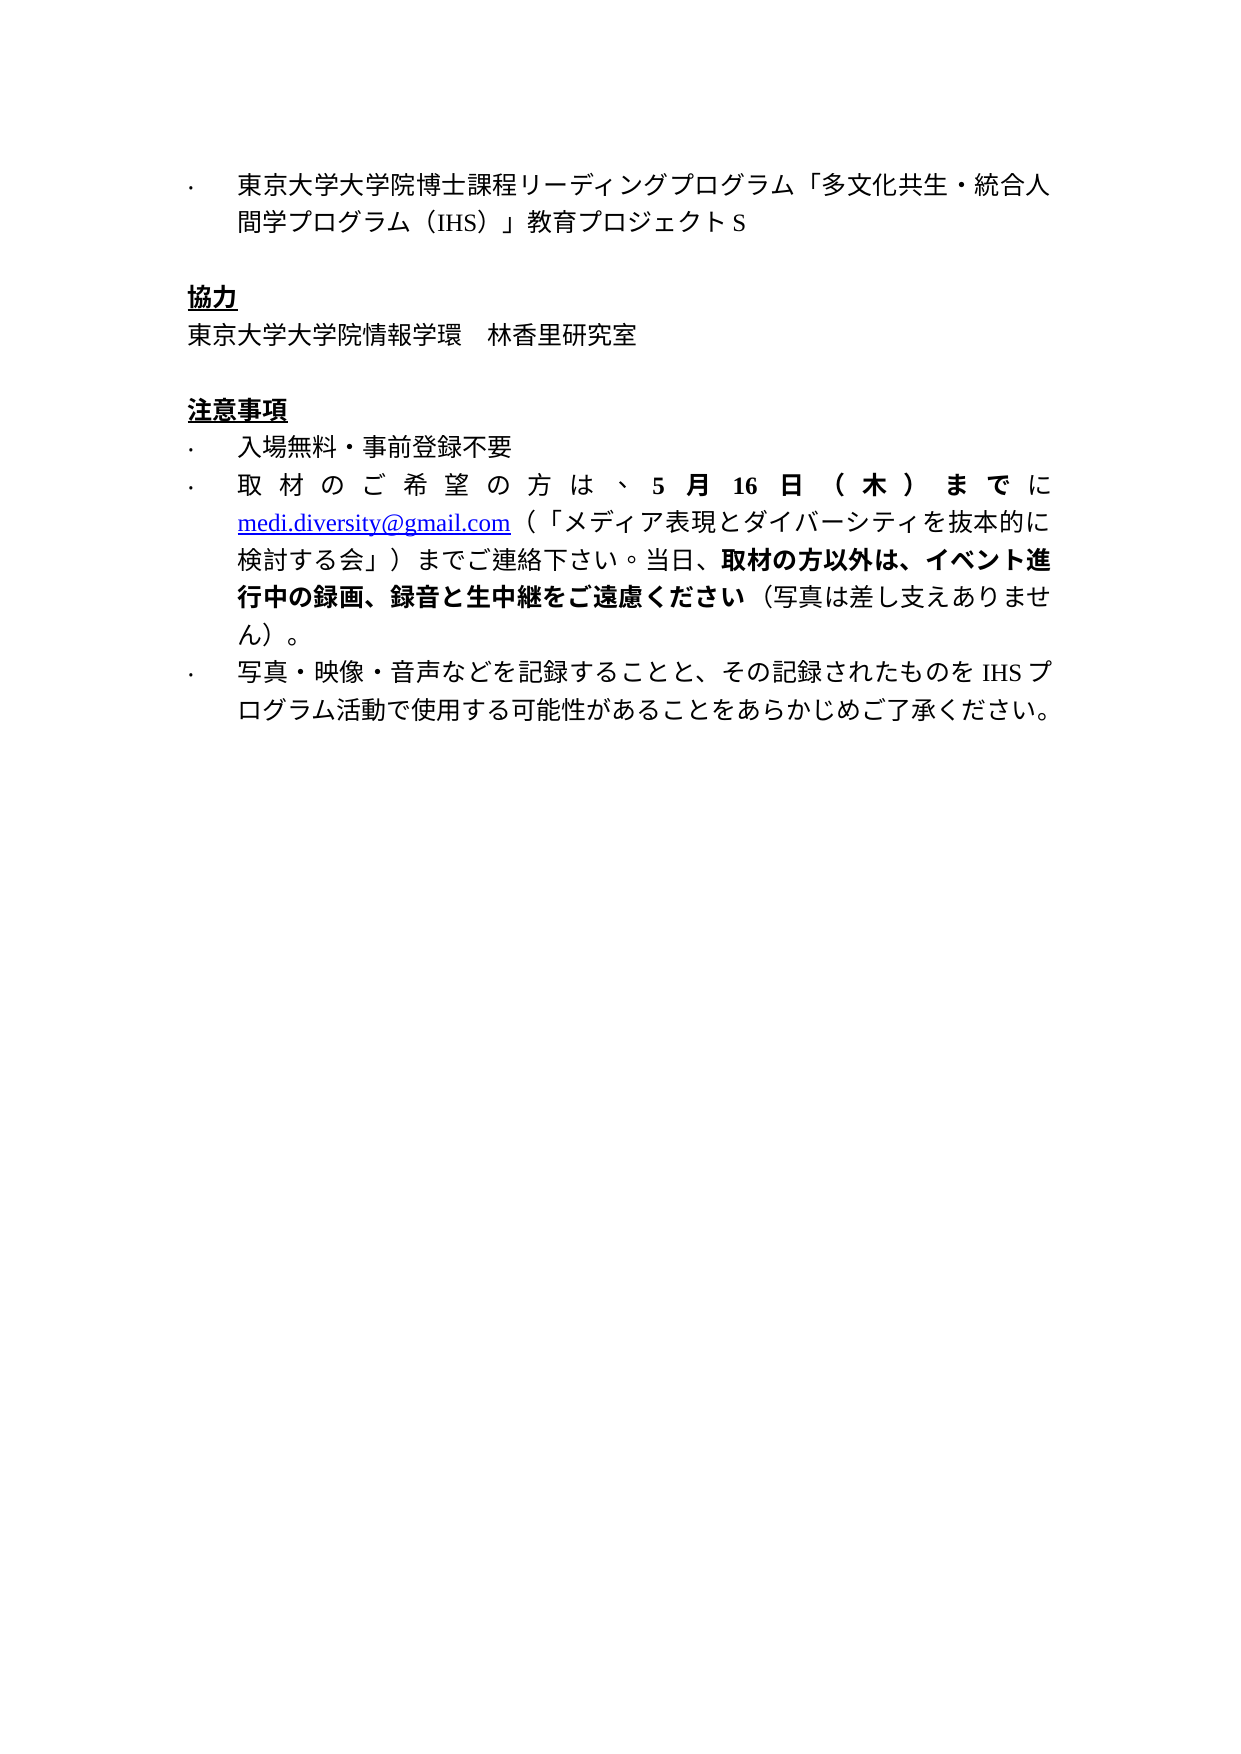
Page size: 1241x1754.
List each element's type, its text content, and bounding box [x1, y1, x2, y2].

text 協力 [187, 277, 1053, 314]
list 写真・映像・音声などを記録することと、その記録されたものをIHSプログラム活動で使用する可能性があることをあらかじめご了承ください。 [187, 652, 1053, 727]
text 東京大学大学院情報学環 林香里研究室 [187, 314, 1053, 352]
list 入場無料・事前登録不要 [187, 427, 1053, 464]
list 取材のご希望の方は、5月16日（木）までにmedi.diversity@gmail.com（「メディア表現とダイバーシティを抜本的に検討する会」）までご連絡下さい。当日、取材の方以外は、イベント進行中の録画、録音と生中継をご遠慮ください（写真は差し支えありません）。 [187, 464, 1053, 652]
list 東京大学大学院博士課程リーディングプログラム「多文化共生・統合人間学プログラム（IHS）」教育プロジェクトS [187, 164, 1053, 239]
text 注意事項 [187, 389, 1053, 427]
